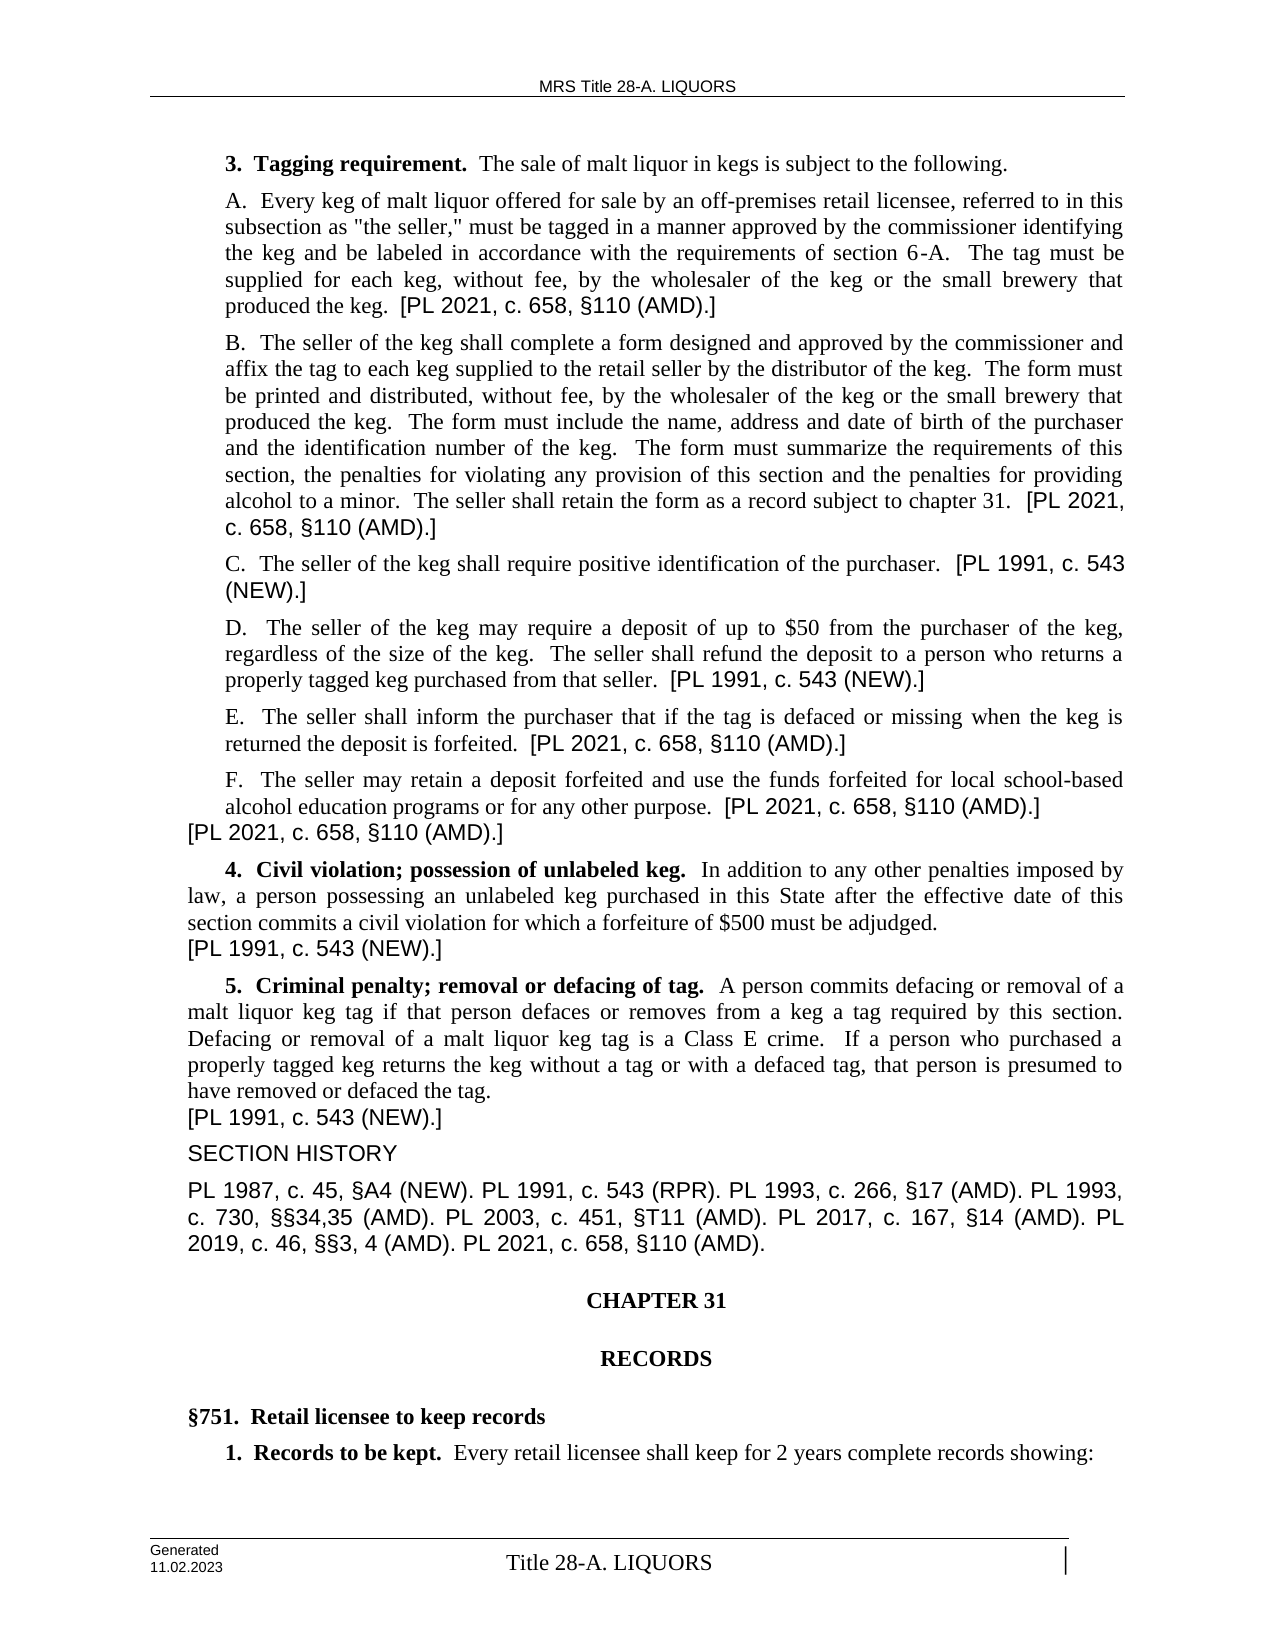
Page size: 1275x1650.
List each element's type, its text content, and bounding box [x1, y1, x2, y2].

text CHAPTER 31 [187, 1287, 1125, 1314]
text A. Every keg of malt liquor offered for sale by an off-premises retail licensee, referred to in this subsection as "the seller," must be tagged in a manner approved by the commissioner identifying the keg and be labeled in accordance with the requirements of section 6‑A. The tag must be supplied for each keg, without fee, by the wholesaler of the keg or the small brewery that produced the keg. [PL 2021, c. 658, §110 (AMD).] [225, 187, 1125, 319]
text SECTION HISTORY [187, 1140, 1125, 1167]
text 4. Civil violation; possession of unlabeled keg. In addition to any other penalties imposed by law, a person possessing an unlabeled keg purchased in this State after the effective date of this section commits a civil violation for which a forfeiture of $500 must be adjudged. [187, 856, 1125, 935]
text E. The seller shall inform the purchaser that if the tag is defaced or missing when the keg is returned the deposit is forfeited. [PL 2021, c. 658, §110 (AMD).] [225, 703, 1125, 756]
text F. The seller may retain a deposit forfeited and use the funds forfeited for local school-based alcohol education programs or for any other purpose. [PL 2021, c. 658, §110 (AMD).] [225, 766, 1125, 819]
text 5. Criminal penalty; removal or defacing of tag. A person commits defacing or removal of a malt liquor keg tag if that person defaces or removes from a keg a tag required by this section. Defacing or removal of a malt liquor keg tag is a Class E crime. If a person who purchased a properly tagged keg returns the keg without a tag or with a defaced tag, that person is presumed to have removed or defaced the tag. [187, 972, 1125, 1104]
text [PL 2021, c. 658, §110 (AMD).] [187, 819, 1125, 846]
text RECORDS [187, 1345, 1125, 1371]
text [PL 1991, c. 543 (NEW).] [187, 935, 1125, 961]
text C. The seller of the keg shall require positive identification of the purchaser. [PL 1991, c. 543 (NEW).] [225, 550, 1125, 603]
text D. The seller of the keg may require a deposit of up to $50 from the purchaser of the keg, regardless of the size of the keg. The seller shall refund the deposit to a person who returns a properly tagged keg purchased from that seller. [PL 1991, c. 543 (NEW).] [225, 614, 1125, 693]
text PL 1987, c. 45, §A4 (NEW). PL 1991, c. 543 (RPR). PL 1993, c. 266, §17 (AMD). PL 1993, c. 730, §§34,35 (AMD). PL 2003, c. 451, §T11 (AMD). PL 2017, c. 167, §14 (AMD). PL 2019, c. 46, §§3, 4 (AMD). PL 2021, c. 658, §110 (AMD). [187, 1177, 1125, 1256]
text 1. Records to be kept. Every retail licensee shall keep for 2 years complete records showing: [187, 1439, 1125, 1466]
text 3. Tagging requirement. The sale of malt liquor in kegs is subject to the following. [187, 150, 1125, 176]
text [PL 1991, c. 543 (NEW).] [187, 1104, 1125, 1130]
text §751. Retail licensee to keep records [187, 1403, 1125, 1429]
text B. The seller of the keg shall complete a form designed and approved by the commissioner and affix the tag to each keg supplied to the retail seller by the distributor of the keg. The form must be printed and distributed, without fee, by the wholesaler of the keg or the small brewery that produced the keg. The form must include the name, address and date of birth of the purchaser and the identification number of the keg. The form must summarize the requirements of this section, the penalties for violating any provision of this section and the penalties for providing alcohol to a minor. The seller shall retain the form as a record subject to chapter 31. [PL 2021, c. 658, §110 (AMD).] [225, 329, 1125, 540]
